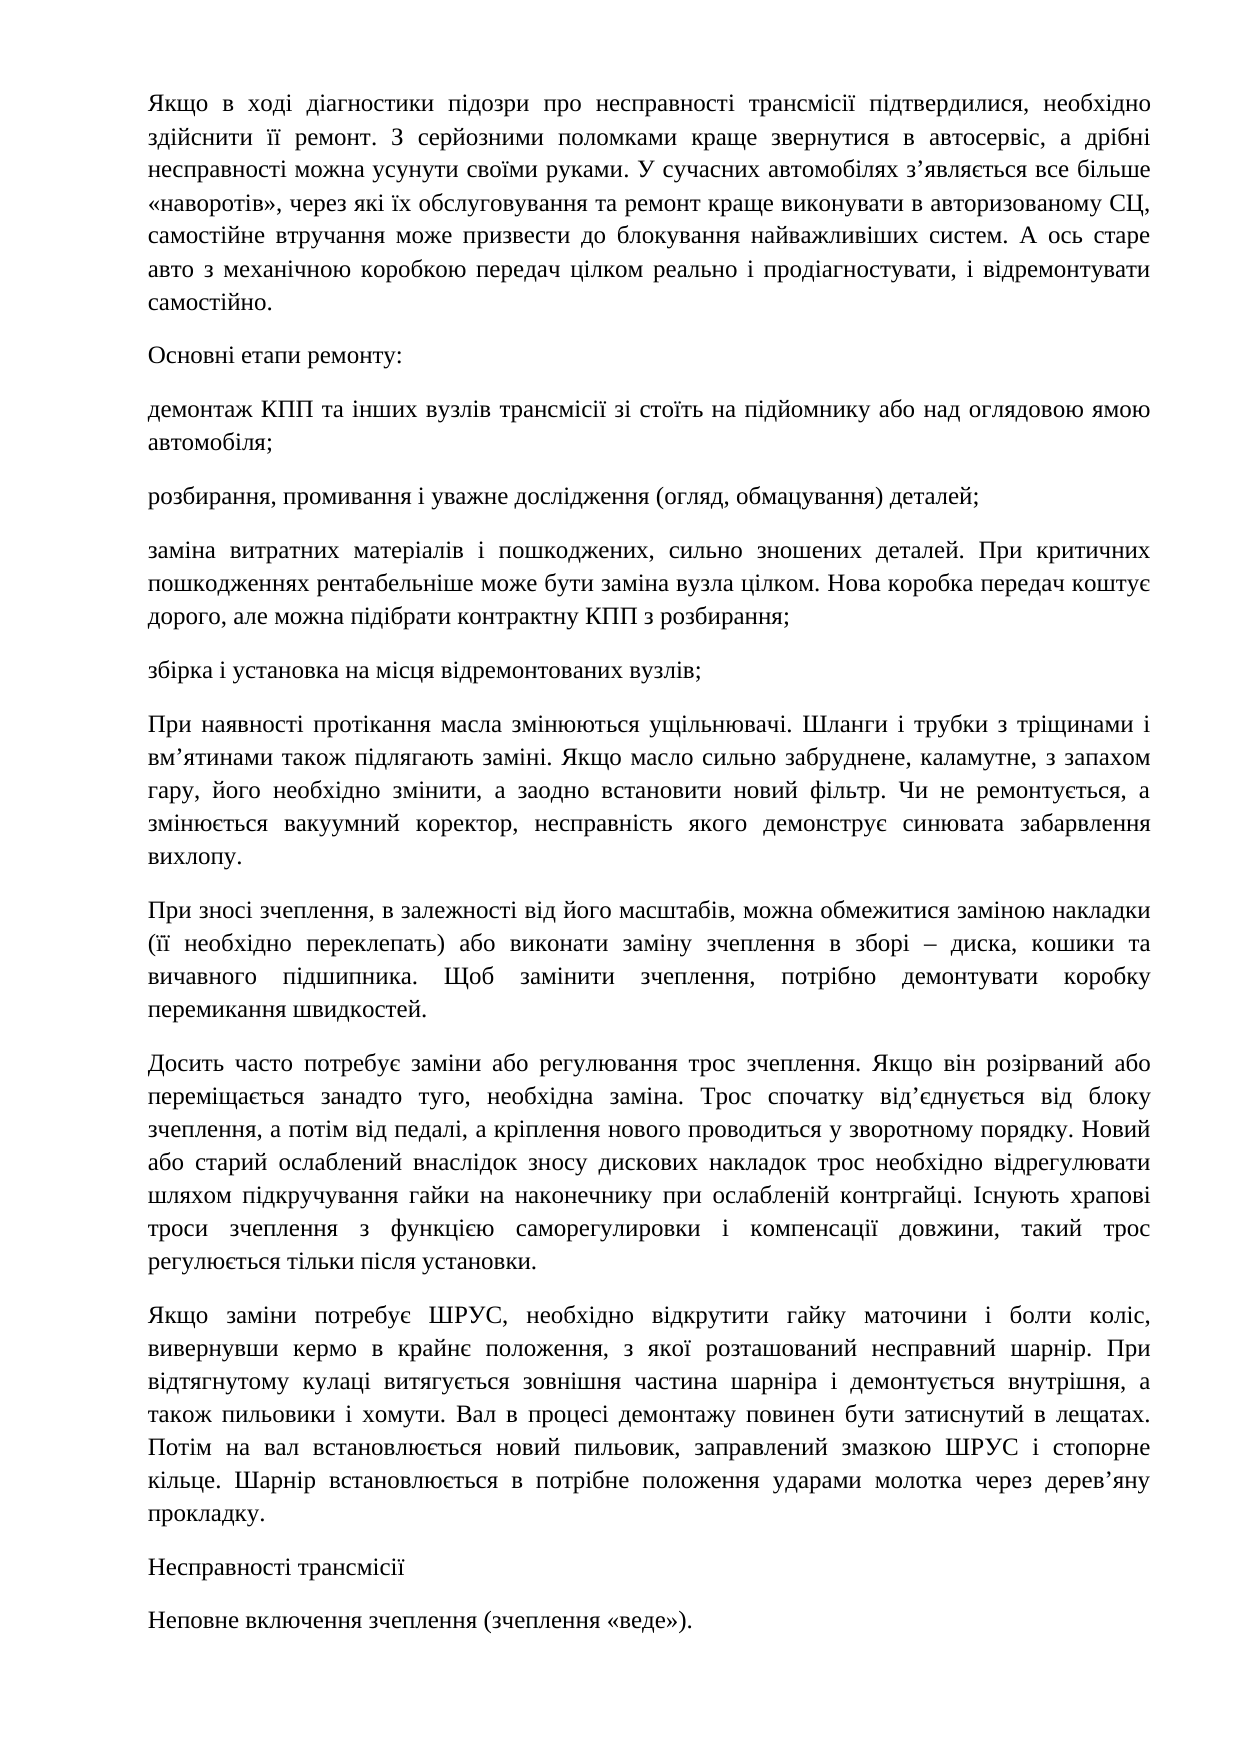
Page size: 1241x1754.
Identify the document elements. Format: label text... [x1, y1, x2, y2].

text Неповне включення зчеплення (зчеплення «веде»). [148, 1606, 1152, 1634]
text Якщо в ході діагностики підозри про несправності трансмісії підтвердилися, необхідно здійснити її ремонт. З серйозними поломками краще звернутися в автосервіс, а дрібні несправності можна усунути своїми руками. У сучасних автомобілях з’являється все більше «наворотів», через які їх обслуговування та ремонт краще виконувати в авторизованому СЦ, самостійне втручання може призвести до блокування найважливіших систем. А ось старе авто з механічною коробкою передач цілком реально і продіагностувати, і відремонтувати самостійно. [148, 88, 1152, 315]
text При зносі зчеплення, в залежності від його масштабів, можна обмежитися заміною накладки (її необхідно переклепать) або виконати заміну зчеплення в зборі – диска, кошики та вичавного підшипника. Щоб замінити зчеплення, потрібно демонтувати коробку перемикання швидкостей. [148, 895, 1152, 1023]
text Якщо заміни потребує ШРУС, необхідно відкрутити гайку маточини і болти коліс, вивернувши кермо в крайнє положення, з якої розташований несправний шарнір. При відтягнутому кулаці витягується зовнішня частина шарніра і демонтується внутрішня, а також пильовики і хомути. Вал в процесі демонтажу повинен бути затиснутий в лещатах. Потім на вал встановлюється новий пильовик, заправлений змазкою ШРУС і стопорне кільце. Шарнір встановлюється в потрібне положення ударами молотка через дерев’яну прокладку. [148, 1300, 1152, 1527]
text Досить часто потребує заміни або регулювання трос зчеплення. Якщо він розірваний або переміщається занадто туго, необхідна заміна. Трос спочатку від’єднується від блоку зчеплення, а потім від педалі, а кріплення нового проводиться у зворотному порядку. Новий або старий ослаблений внаслідок зносу дискових накладок трос необхідно відрегулювати шляхом підкручування гайки на наконечнику при ослабленій контргайці. Існують храпові троси зчеплення з функцією саморегулировки і компенсації довжини, такий трос регулюється тільки після установки. [148, 1048, 1152, 1274]
text заміна витратних матеріалів і пошкоджених, сильно зношених деталей. При критичних пошкодженнях рентабельніше може бути заміна вузла цілком. Нова коробка передач коштує дорого, але можна підібрати контрактну КПП з розбирання; [148, 535, 1152, 630]
text При наявності протікання масла змінюються ущільнювачі. Шланги і трубки з тріщинами і вм’ятинами також підлягають заміні. Якщо масло сильно забруднене, каламутне, з запахом гару, його необхідно змінити, а заодно встановити новий фільтр. Чи не ремонтується, а змінюється вакуумний коректор, несправність якого демонструє синювата забарвлення вихлопу. [148, 709, 1152, 870]
text демонтаж КПП та інших вузлів трансмісії зі стоїть на підйомнику або над оглядовою ямою автомобіля; [148, 394, 1152, 456]
text Несправності трансмісії [148, 1552, 1152, 1580]
text розбирання, промивання і уважне дослідження (огляд, обмацування) деталей; [148, 481, 1152, 510]
text збірка і установка на місця відремонтованих вузлів; [148, 655, 1152, 684]
text Основні етапи ремонту: [148, 341, 1152, 369]
